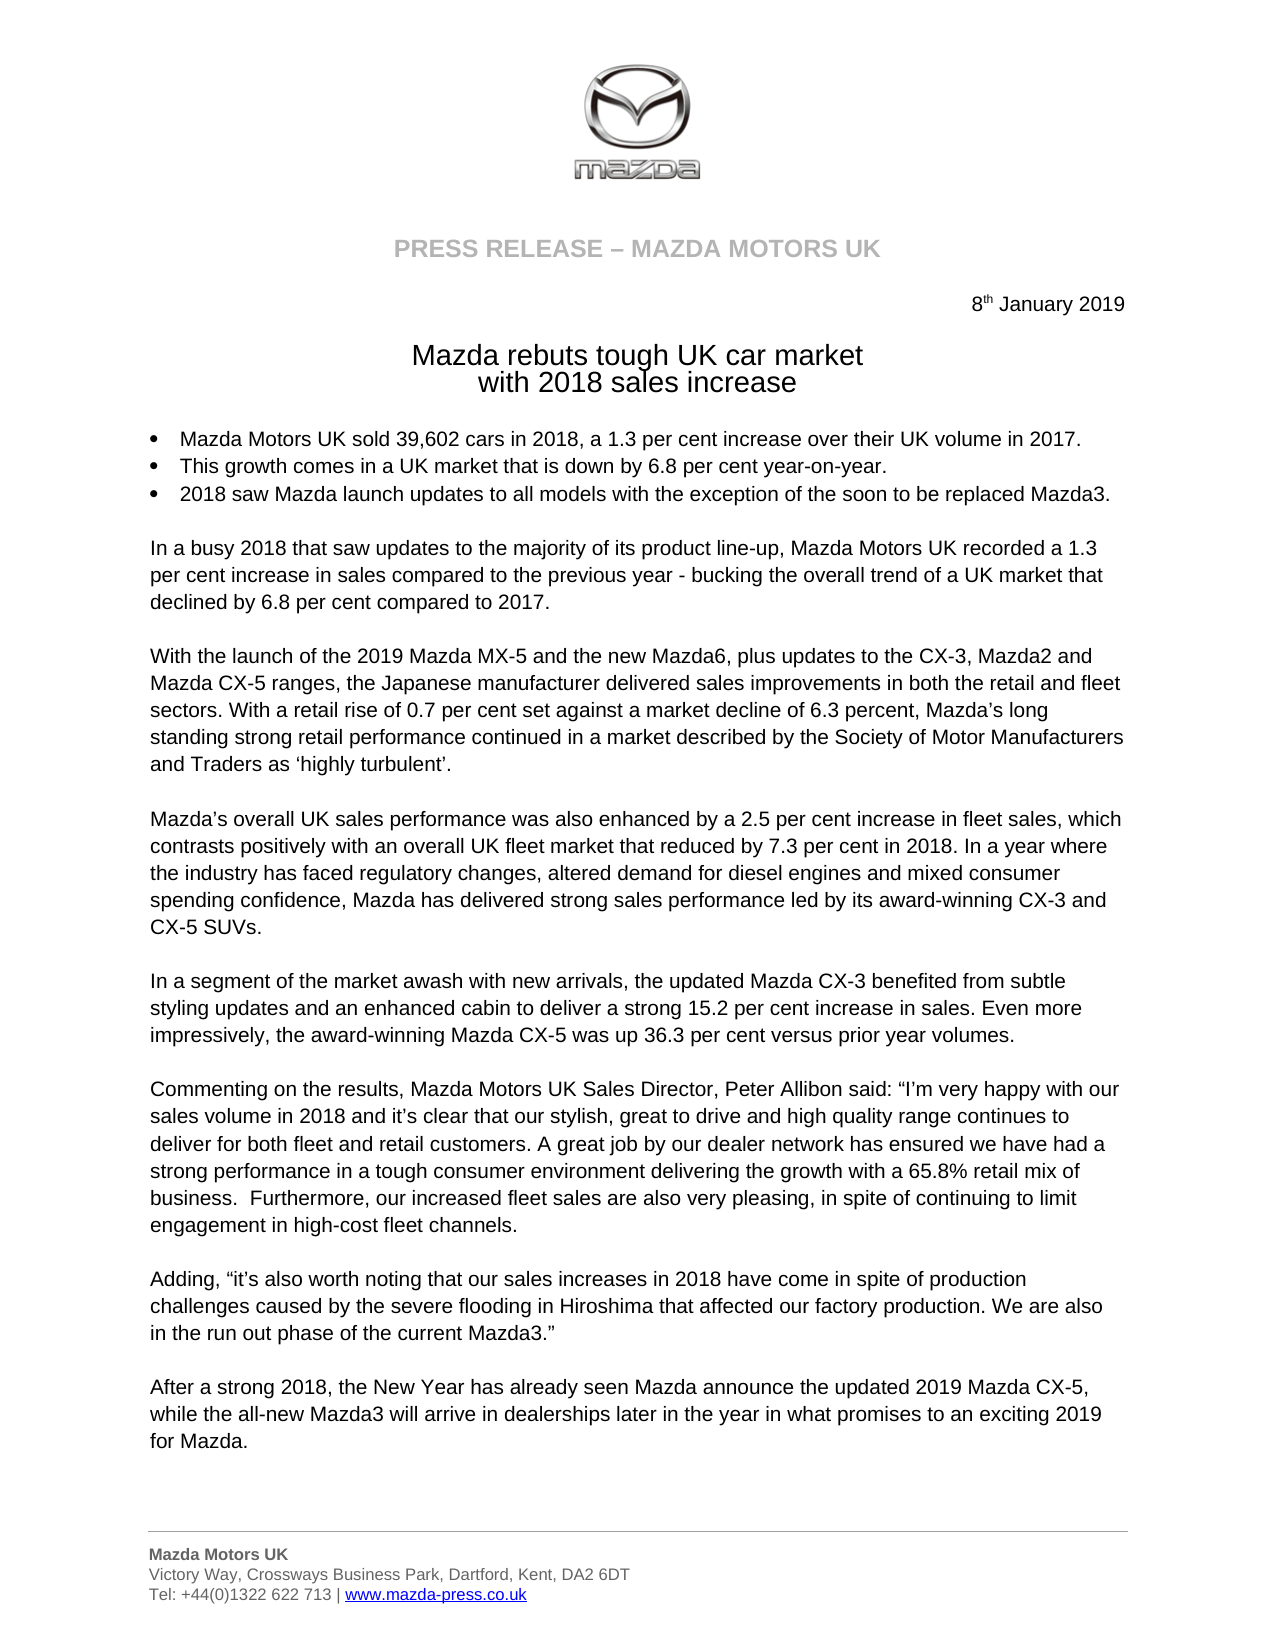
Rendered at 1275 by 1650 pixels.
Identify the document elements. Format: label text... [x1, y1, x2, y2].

text In a busy 2018 that saw updates to the majority of its product line-up, Mazda Motors UK recorded a 1.3 per cent increase in sales compared to the previous year - bucking the overall trend of a UK market that declined by 6.8 per cent compared to 2017. [150, 533, 1125, 615]
text 8th January 2019 [150, 290, 1125, 317]
text With the launch of the 2019 Mazda MX-5 and the new Mazda6, plus updates to the CX-3, Mazda2 and Mazda CX-5 ranges, the Japanese manufacturer delivered sales improvements in both the retail and fleet sectors. With a retail rise of 0.7 per cent set against a market decline of 6.3 percent, Mazda’s long standing strong retail performance continued in a market described by the Society of Motor Manufacturers and Traders as ‘highly turbulent’. [150, 642, 1125, 777]
list Mazda Motors UK sold 39,602 cars in 2018, a 1.3 per cent increase over their UK volume in 2017. [150, 425, 1125, 452]
list This growth comes in a UK market that is down by 6.8 per cent year-on-year. [150, 452, 1125, 479]
text In a segment of the market awash with new arrivals, the updated Mazda CX-3 benefited from subtle styling updates and an enhanced cabin to deliver a strong 15.2 per cent increase in sales. Even more impressively, the award-winning Mazda CX-5 was up 36.3 per cent versus prior year volumes. [150, 967, 1125, 1048]
picture [557, 47, 718, 199]
list 2018 saw Mazda launch updates to all models with the exception of the soon to be replaced Mazda3. [150, 479, 1125, 506]
text Mazda’s overall UK sales performance was also enhanced by a 2.5 per cent increase in fleet sales, which contrasts positively with an overall UK fleet market that reduced by 7.3 per cent in 2018. In a year where the industry has faced regulatory changes, altered demand for diesel engines and mixed consumer spending confidence, Mazda has delivered strong sales performance led by its award-winning CX-3 and CX-5 SUVs. [150, 804, 1125, 940]
text with 2018 sales increase [150, 371, 1125, 398]
text Adding, “it’s also worth noting that our sales increases in 2018 have come in spite of production challenges caused by the severe flooding in Hiroshima that affected our factory production. We are also in the run out phase of the current Mazda3.” [150, 1265, 1125, 1346]
text After a strong 2018, the New Year has already seen Mazda announce the updated 2019 Mazda CX-5, while the all-new Mazda3 will arrive in dealerships later in the year in what promises to an exciting 2019 for Mazda. [150, 1373, 1125, 1454]
text Mazda rebuts tough UK car market [150, 344, 1125, 371]
text Commenting on the results, Mazda Motors UK Sales Director, Peter Allibon said: “I’m very happy with our sales volume in 2018 and it’s clear that our stylish, great to drive and high quality range continues to deliver for both fleet and retail customers. A great job by our dealer network has ensured we have had a strong performance in a tough consumer environment delivering the growth with a 65.8% retail mix of business. Furthermore, our increased fleet sales are also very pleasing, in spite of continuing to limit engagement in high-cost fleet channels. [150, 1075, 1125, 1238]
